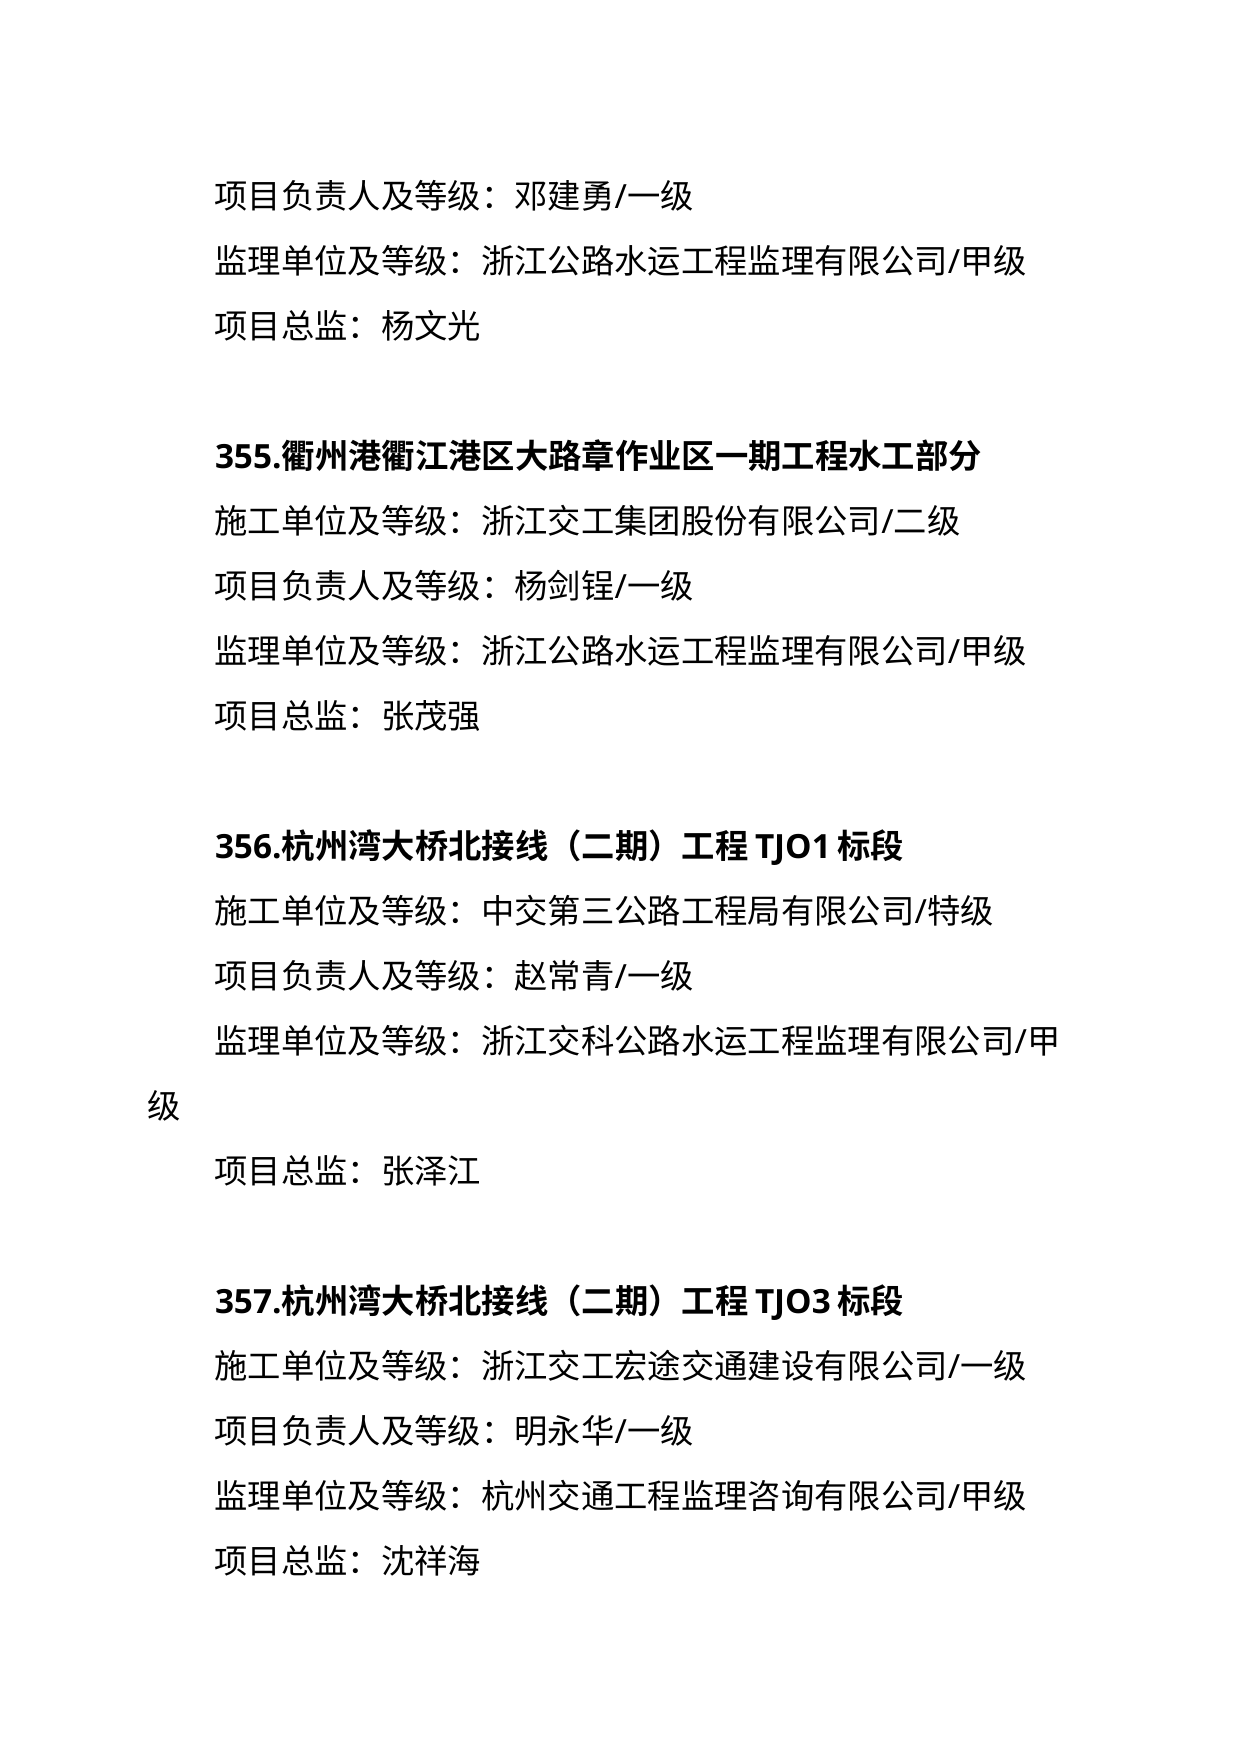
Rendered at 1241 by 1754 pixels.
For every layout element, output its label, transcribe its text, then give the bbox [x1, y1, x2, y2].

list 监理单位及等级：杭州交通工程监理咨询有限公司/甲级 [148, 1462, 1092, 1527]
list 项目总监：沈祥海 [148, 1527, 1092, 1592]
list 项目负责人及等级：明永华/一级 [148, 1397, 1092, 1462]
list 施工单位及等级：中交第三公路工程局有限公司/特级 [148, 877, 1092, 942]
list 项目总监：张茂强 [148, 682, 1092, 747]
list 项目负责人及等级：赵常青/一级 [148, 942, 1092, 1007]
list 施工单位及等级：浙江交工集团股份有限公司/二级 [148, 487, 1092, 552]
list 监理单位及等级：浙江公路水运工程监理有限公司/甲级 [148, 227, 1092, 292]
list 项目负责人及等级：邓建勇/一级 [148, 162, 1092, 227]
list 项目总监：杨文光 [148, 292, 1092, 357]
list 356.杭州湾大桥北接线（二期）工程TJO1标段 [148, 812, 1092, 877]
list 监理单位及等级：浙江公路水运工程监理有限公司/甲级 [148, 617, 1092, 682]
list 项目总监：张泽江 [148, 1137, 1092, 1202]
list 施工单位及等级：浙江交工宏途交通建设有限公司/一级 [148, 1332, 1092, 1397]
list 357.杭州湾大桥北接线（二期）工程TJO3标段 [148, 1267, 1092, 1332]
list 监理单位及等级：浙江交科公路水运工程监理有限公司/甲级 [148, 1007, 1092, 1137]
list 项目负责人及等级：杨剑锃/一级 [148, 552, 1092, 617]
list 355.衢州港衢江港区大路章作业区一期工程水工部分 [148, 422, 1092, 487]
